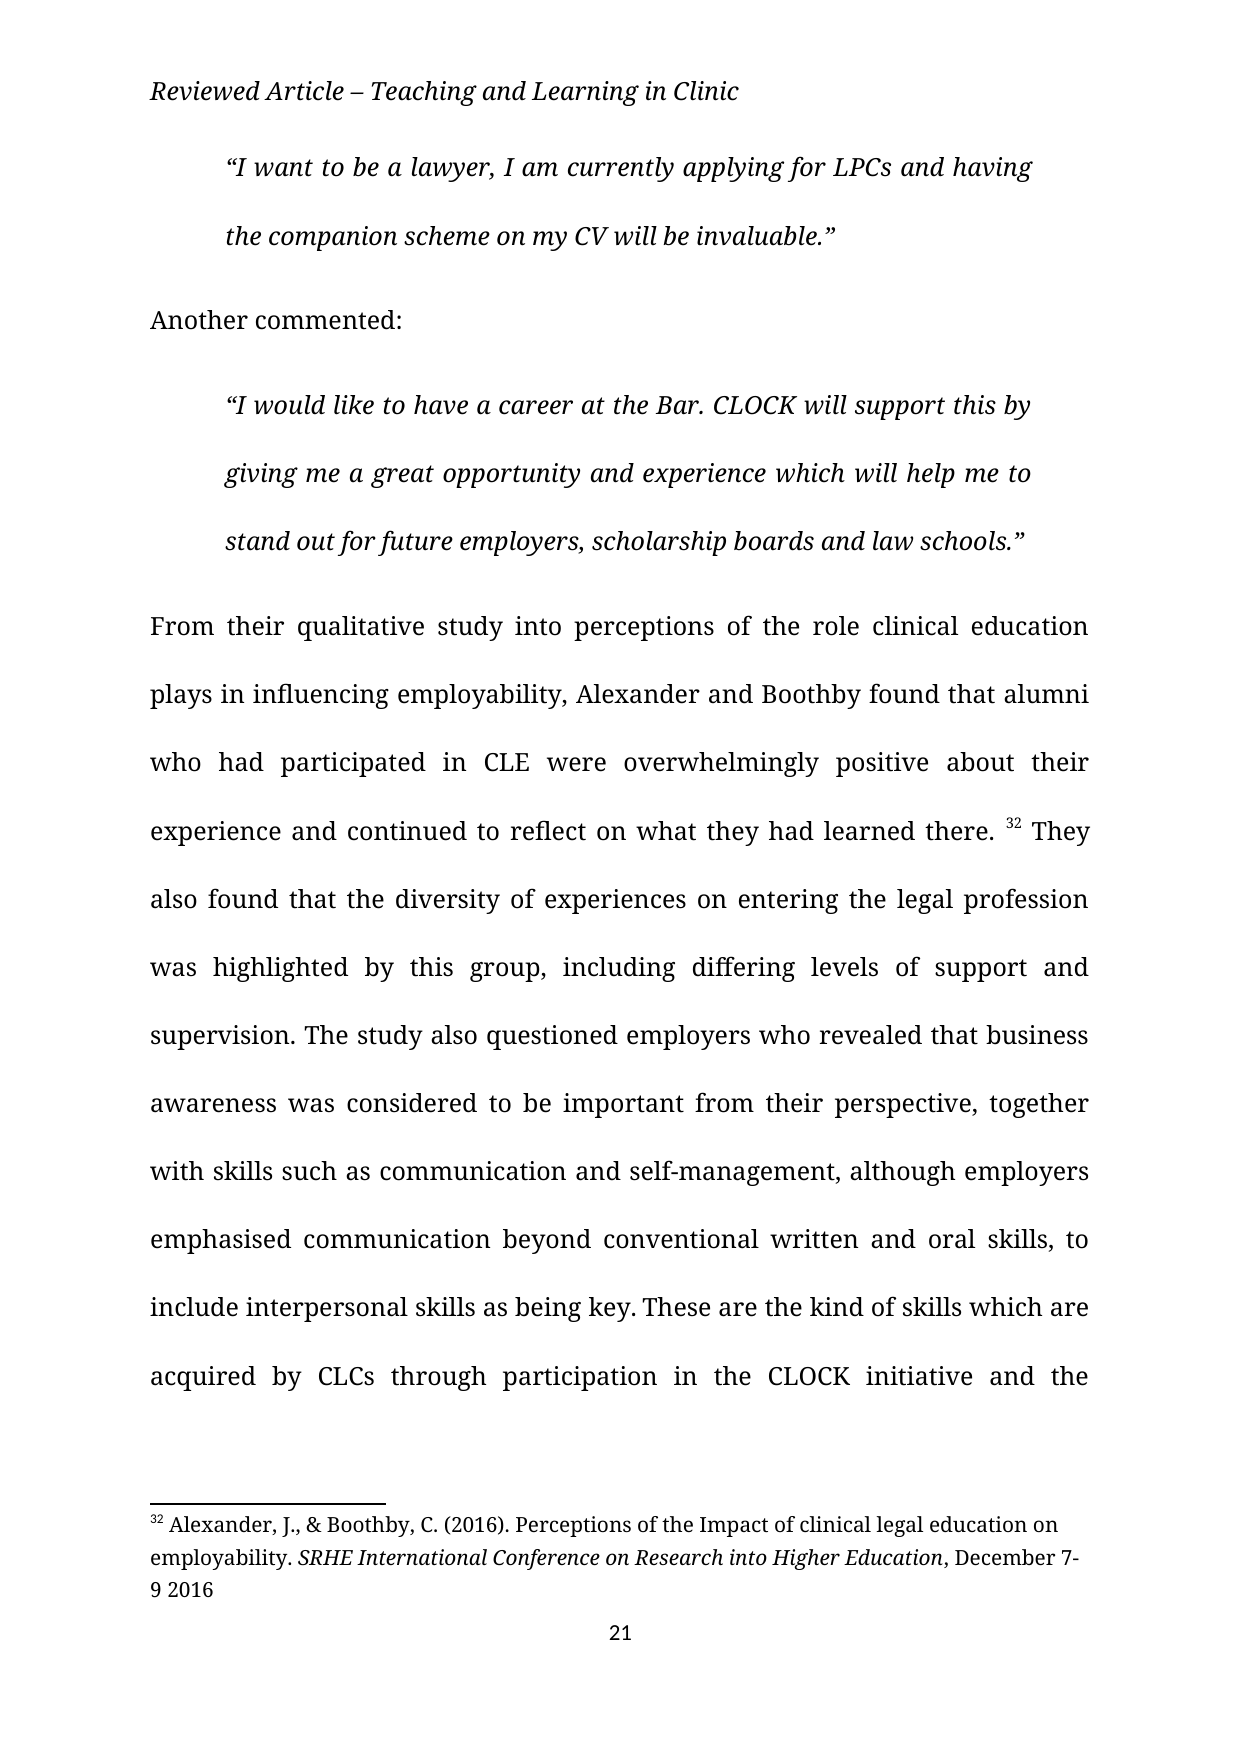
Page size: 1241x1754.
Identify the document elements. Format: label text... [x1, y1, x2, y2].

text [150, 609, 1090, 1392]
text Another commented: [150, 303, 1052, 337]
text “I want to be a lawyer, I am currently applying for LPCs and having the companion scheme on my CV will be invaluable.” [225, 150, 1036, 252]
text “I would like to have a career at the Bar. CLOCK will support this by giving me a great opportunity and experience which will help me to stand out for future employers, scholarship boards and law schools.” [225, 388, 1036, 558]
